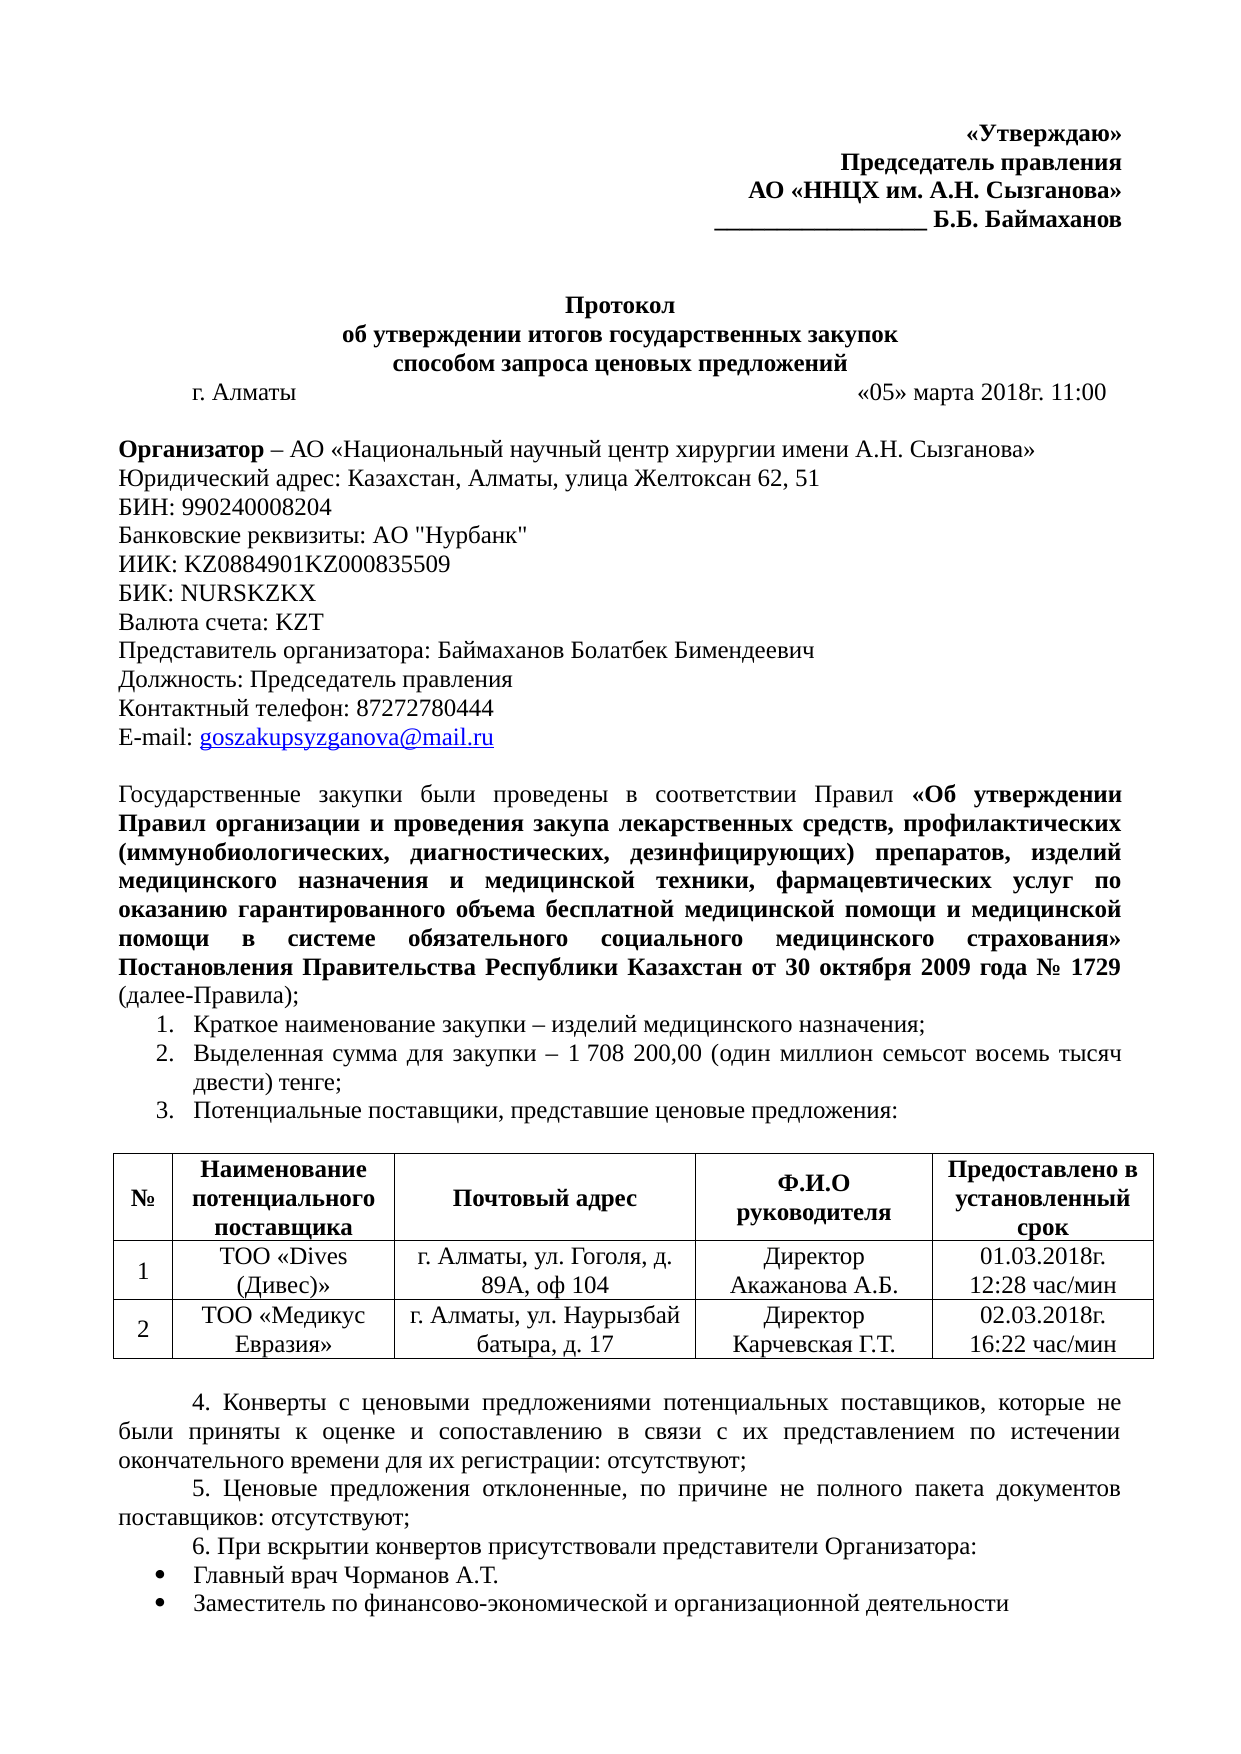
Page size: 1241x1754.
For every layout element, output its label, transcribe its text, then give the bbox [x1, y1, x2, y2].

table_header Ф.И.О руководителя [696, 1154, 932, 1240]
table_cell 1 [114, 1241, 172, 1299]
text г. Алматы «05» марта 2018г. 11:00 [118, 377, 1122, 406]
table_header Предоставлено в установленный срок [933, 1154, 1153, 1240]
table_cell 01.03.2018г. 12:28 час/мин [933, 1241, 1153, 1299]
text ИИК: KZ0884901KZ000835509 [118, 549, 1122, 578]
text БИН: 990240008204 [118, 492, 1122, 521]
text Организатор – АО «Национальный научный центр хирургии имени А.Н. Сызганова» [118, 434, 1122, 463]
table_cell Директор Акажанова А.Б. [696, 1241, 932, 1299]
list Выделенная сумма для закупки – 1 708 200,00 (один миллион семьсот восемь тысяч двести) тенге; [156, 1038, 1122, 1096]
text об утверждении итогов государственных закупок [118, 319, 1122, 348]
text АО «ННЦХ им. А.Н. Сызганова» [118, 176, 1122, 204]
table_header № [114, 1154, 172, 1240]
table_cell Директор Карчевская Г.Т. [696, 1300, 932, 1357]
text 4. Конверты с ценовыми предложениями потенциальных поставщиков, которые не были приняты к оценке и сопоставлению в связи с их представлением по истечении окончательного времени для их регистрации: отсутствуют; [118, 1387, 1122, 1473]
text Должность: Председатель правления [118, 664, 1122, 693]
text Валюта счета: KZT [118, 607, 1122, 636]
text Протокол [118, 291, 1122, 319]
table_header Почтовый адрес [395, 1154, 695, 1240]
table_cell г. Алматы, ул. Гоголя, д. 89А, оф 104 [395, 1241, 695, 1299]
list Главный врач Чорманов А.Т. [156, 1560, 1122, 1588]
text Представитель организатора: Баймаханов Болатбек Бимендеевич [118, 636, 1122, 664]
text «Утверждаю» [118, 118, 1122, 147]
text _________________ Б.Б. Баймаханов [118, 204, 1122, 233]
text 5. Ценовые предложения отклоненные, по причине не полного пакета документов поставщиков: отсутствуют; [118, 1473, 1122, 1531]
table_cell ТОО «Dives (Дивес)» [173, 1241, 394, 1299]
text БИК: NURSKZKX [118, 578, 1122, 607]
list Потенциальные поставщики, представшие ценовые предложения: [156, 1096, 1122, 1124]
text Юридический адрес: Казахстан, Алматы, улица Желтоксан 62, 51 [118, 463, 1122, 492]
table_cell 2 [114, 1300, 172, 1357]
table_cell г. Алматы, ул. Наурызбай батыра, д. 17 [395, 1300, 695, 1357]
text Контактный телефон: 87272780444 [118, 693, 1122, 722]
table_header Наименование потенциального поставщика [173, 1154, 394, 1240]
list Краткое наименование закупки – изделий медицинского назначения; [156, 1009, 1122, 1038]
text Председатель правления [118, 147, 1122, 176]
text Государственные закупки были проведены в соответствии Правил «Об утверждении Правил организации и проведения закупа лекарственных средств, профилактических (иммунобиологических, диагностических, дезинфицирующих) препаратов, изделий медицинского назначения и медицинской техники, фармацевтических услуг по оказанию гарантированного объема бесплатной медицинской помощи и медицинской помощи в системе обязательного социального медицинского страхования» Постановления Правительства Республики Казахстан от 30 октября 2009 года № 1729 (далее-Правила); [118, 779, 1122, 1009]
list Заместитель по финансово-экономической и организационной деятельности [156, 1588, 1122, 1617]
text 6. При вскрытии конвертов присутствовали представители Организатора: [118, 1531, 1122, 1560]
text E-mail: goszakupsyzganova@mail.ru [118, 722, 1122, 751]
table_cell 02.03.2018г. 16:22 час/мин [933, 1300, 1153, 1357]
table_cell ТОО «Медикус Евразия» [173, 1300, 394, 1357]
text способом запроса ценовых предложений [118, 348, 1122, 377]
text Банковские реквизиты: АО "Нурбанк" [118, 521, 1122, 549]
